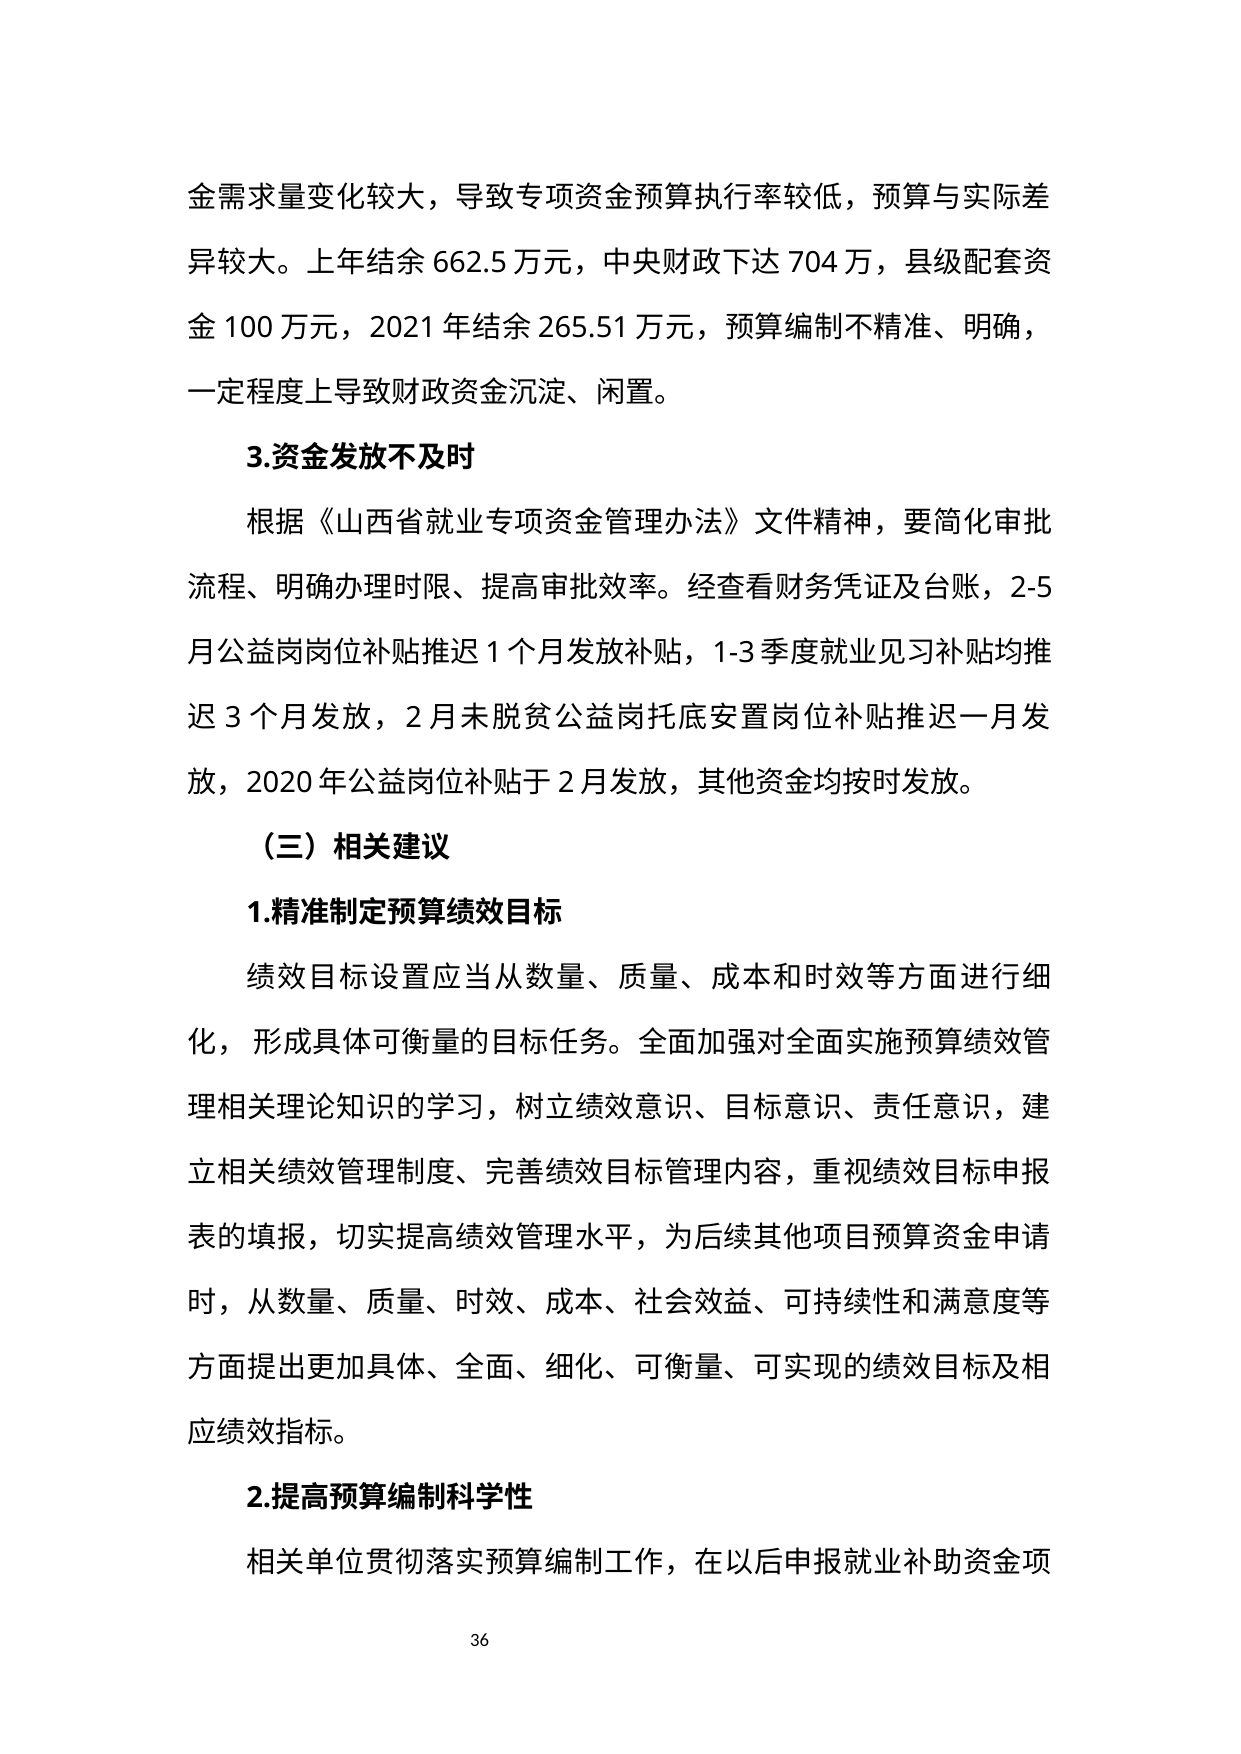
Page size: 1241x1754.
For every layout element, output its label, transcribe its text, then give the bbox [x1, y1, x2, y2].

list 1.精准制定预算绩效目标 [187, 877, 1053, 942]
text 根据《山西省就业专项资金管理办法》文件精神，要简化审批流程、明确办理时限、提高审批效率。经查看财务凭证及台账，2-5月公益岗岗位补贴推迟1个月发放补贴，1-3季度就业见习补贴均推迟3个月发放，2月未脱贫公益岗托底安置岗位补贴推迟一月发放，2020年公益岗位补贴于2月发放，其他资金均按时发放。 [187, 487, 1053, 812]
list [187, 1527, 1053, 1592]
list 2.提高预算编制科学性 [187, 1462, 1053, 1527]
text 3.资金发放不及时 [187, 422, 1053, 487]
list 相关建议 [187, 812, 1053, 877]
list 绩效目标设置应当从数量、质量、成本和时效等方面进行细化， 形成具体可衡量的目标任务。全面加强对全面实施预算绩效管理相关理论知识的学习，树立绩效意识、目标意识、责任意识，建立相关绩效管理制度、完善绩效目标管理内容，重视绩效目标申报表的填报，切实提高绩效管理水平，为后续其他项目预算资金申请时，从数量、质量、时效、成本、社会效益、可持续性和满意度等方面提出更加具体、全面、细化、可衡量、可实现的绩效目标及相应绩效指标。 [187, 942, 1053, 1462]
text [187, 162, 1053, 422]
